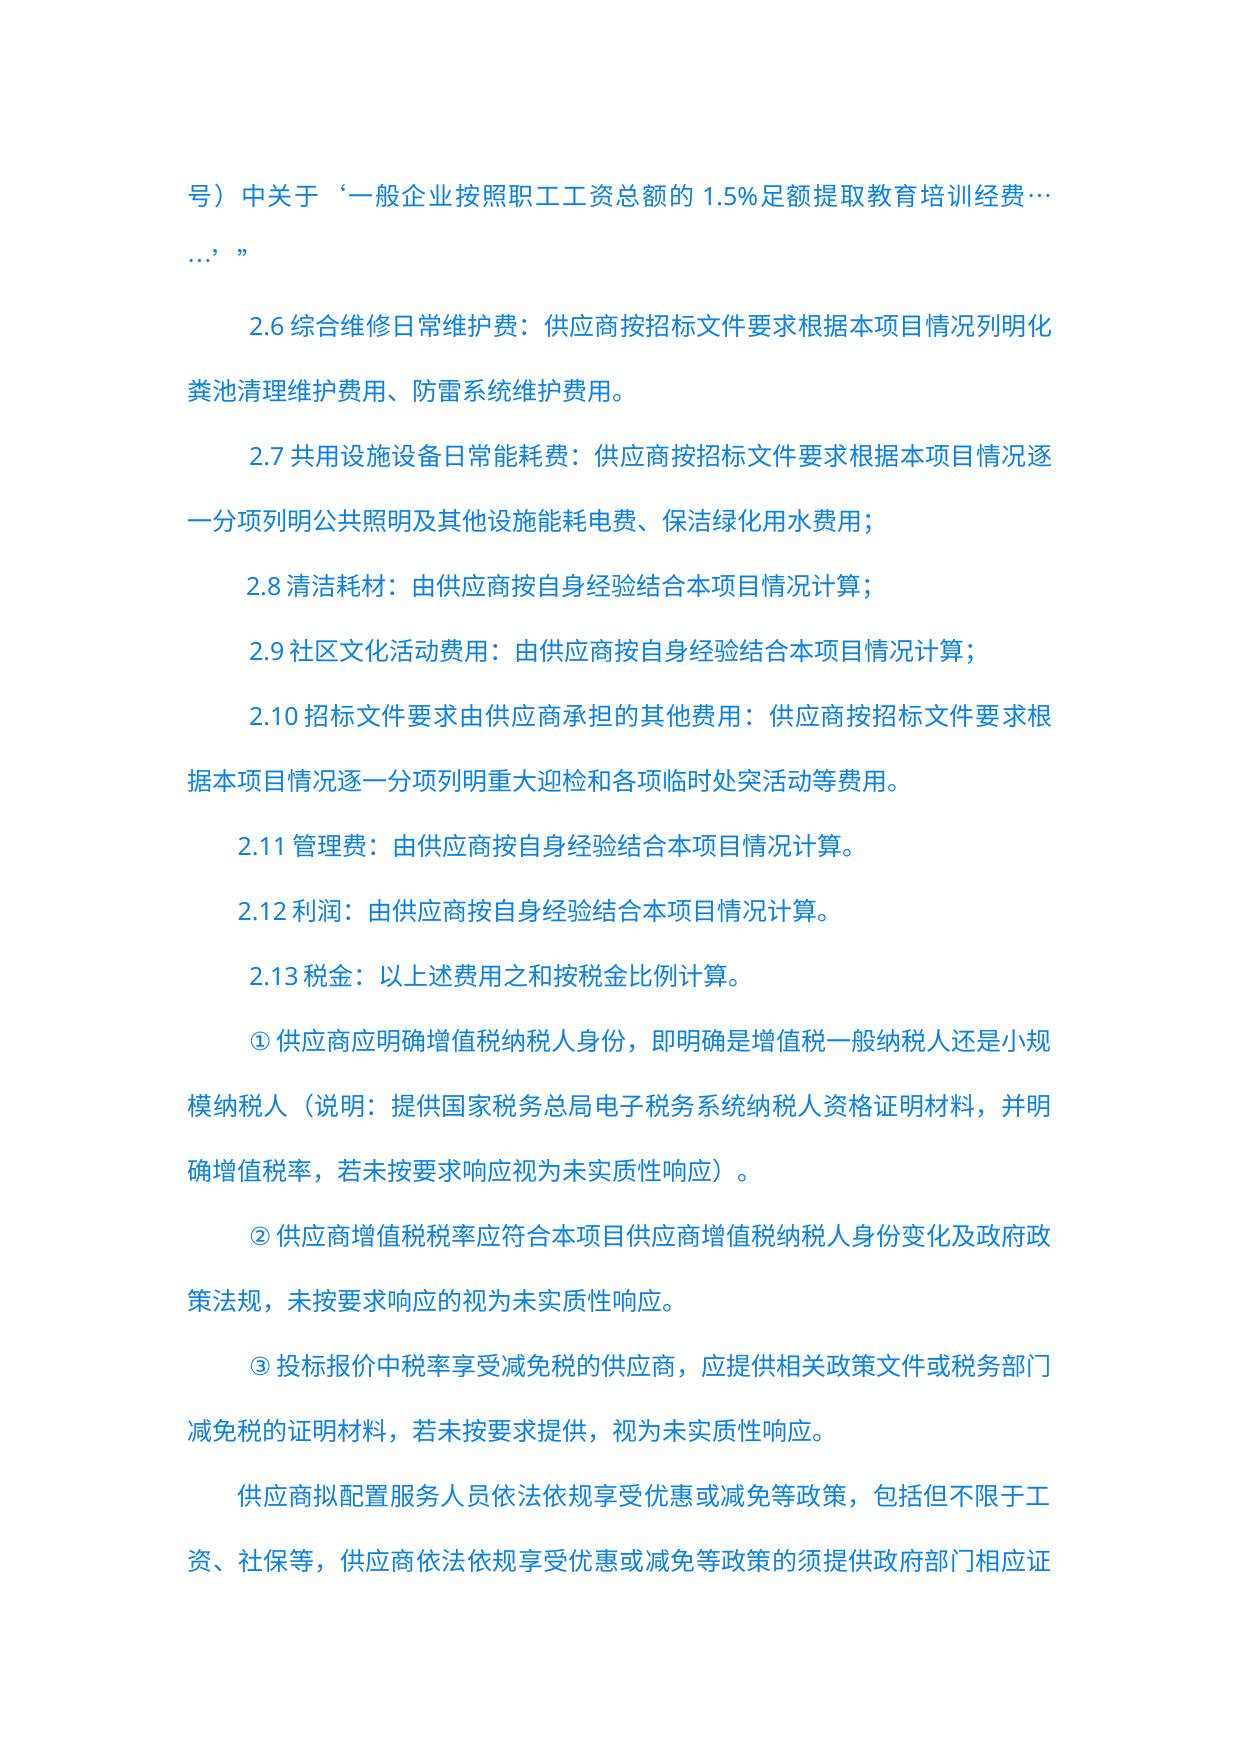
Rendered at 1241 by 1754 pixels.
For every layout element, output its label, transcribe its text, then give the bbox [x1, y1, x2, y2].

text 2.8清洁耗材：由供应商按自身经验结合本项目情况计算； [187, 552, 1053, 617]
text 2.9社区文化活动费用：由供应商按自身经验结合本项目情况计算； [187, 617, 1053, 682]
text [187, 162, 1053, 292]
text 2.12利润：由供应商按自身经验结合本项目情况计算。 [187, 877, 1053, 942]
text 2.11管理费：由供应商按自身经验结合本项目情况计算。 [187, 812, 1053, 877]
text 2.7共用设施设备日常能耗费：供应商按招标文件要求根据本项目情况逐一分项列明公共照明及其他设施能耗电费、保洁绿化用水费用； [187, 422, 1053, 552]
text 2.10招标文件要求由供应商承担的其他费用：供应商按招标文件要求根据本项目情况逐一分项列明重大迎检和各项临时处突活动等费用。 [187, 682, 1053, 812]
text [187, 1462, 1053, 1592]
text ①供应商应明确增值税纳税人身份，即明确是增值税一般纳税人还是小规模纳税人（说明：提供国家税务总局电子税务系统纳税人资格证明材料，并明确增值税率，若未按要求响应视为未实质性响应）。 [187, 1007, 1053, 1202]
text 2.13税金：以上述费用之和按税金比例计算。 [187, 942, 1053, 1007]
text ②供应商增值税税率应符合本项目供应商增值税纳税人身份变化及政府政策法规，未按要求响应的视为未实质性响应。 [187, 1202, 1053, 1332]
text 2.6综合维修日常维护费：供应商按招标文件要求根据本项目情况列明化粪池清理维护费用、防雷系统维护费用。 [187, 292, 1053, 422]
text ③投标报价中税率享受减免税的供应商，应提供相关政策文件或税务部门减免税的证明材料，若未按要求提供，视为未实质性响应。 [187, 1332, 1053, 1462]
